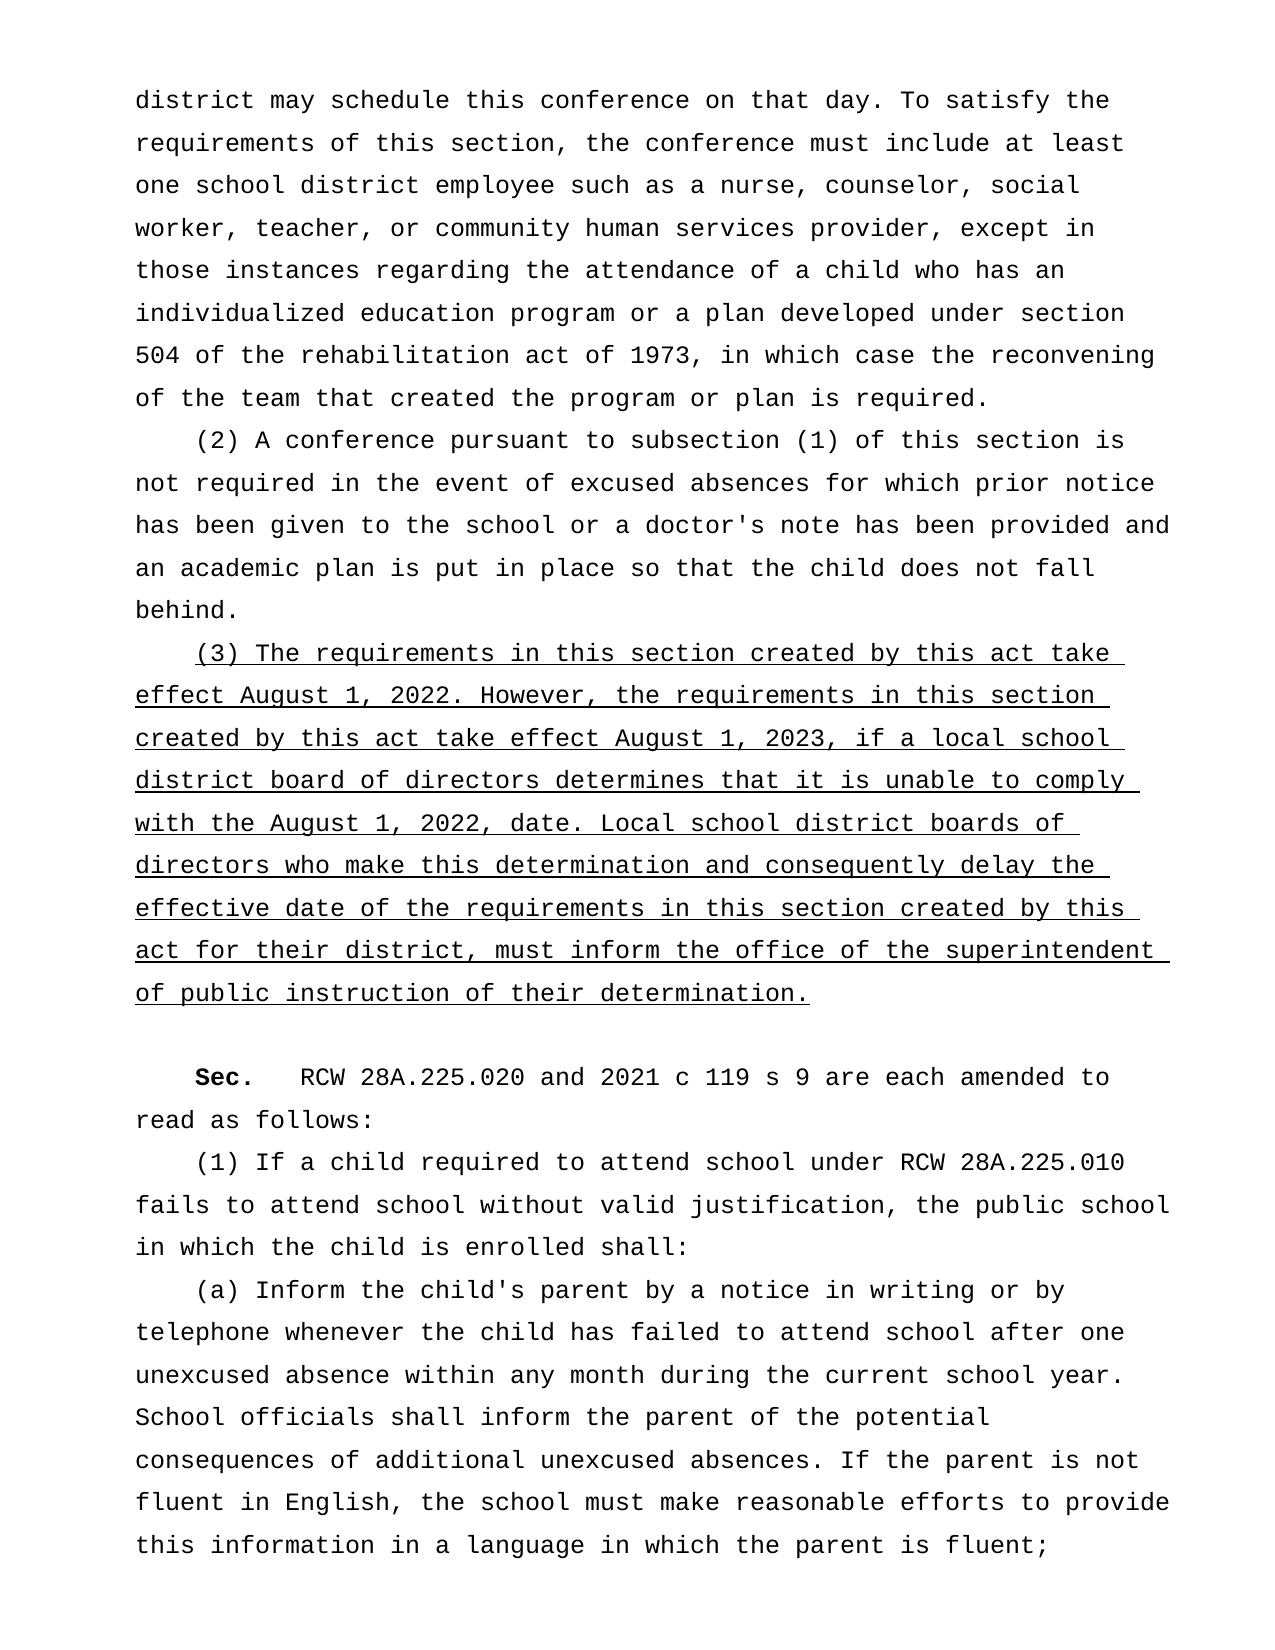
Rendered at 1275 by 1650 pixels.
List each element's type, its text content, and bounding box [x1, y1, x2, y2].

text (3) The requirements in this section created by this act take effect August 1, 2022. However, the requirements in this section created by this act take effect August 1, 2023, if a local school district board of directors determines that it is unable to comply with the August 1, 2022, date. Local school district boards of directors who make this determination and consequently delay the effective date of the requirements in this section created by this act for their district, must inform the office of the superintendent of public instruction of their determination. [135, 963, 1170, 1010]
text (3) The requirements in this section created by this act take effect August 1, 2022. However, the requirements in this section created by this act take effect August 1, 2023, if a local school district board of directors determines that it is unable to comply with the August 1, 2022, date. Local school district boards of directors who make this determination and consequently delay the effective date of the requirements in this section created by this act for their district, must inform the office of the superintendent of public instruction of their determination. [135, 627, 1170, 961]
text (1) If a child required to attend school under RCW 28A.225.010 fails to attend school without valid justification, the public school in which the child is enrolled shall: [135, 1137, 1170, 1264]
text (2) A conference pursuant to subsection (1) of this section is not required in the event of excused absences for which prior notice has been given to the school or a doctor's note has been provided and an academic plan is put in place so that the child does not fall behind. [135, 415, 1170, 627]
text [135, 75, 1170, 415]
text (a) Inform the child's parent by a notice in writing or by telephone whenever the child has failed to attend school after one unexcused absence within any month during the current school year. School officials shall inform the parent of the potential consequences of additional unexcused absences. If the parent is not fluent in English, the school must make reasonable efforts to provide this information in a language in which the parent is fluent; [135, 1264, 1170, 1562]
text Sec. RCW 28A.225.020 and 2021 c 119 s 9 are each amended to read as follows: [135, 1052, 1170, 1137]
